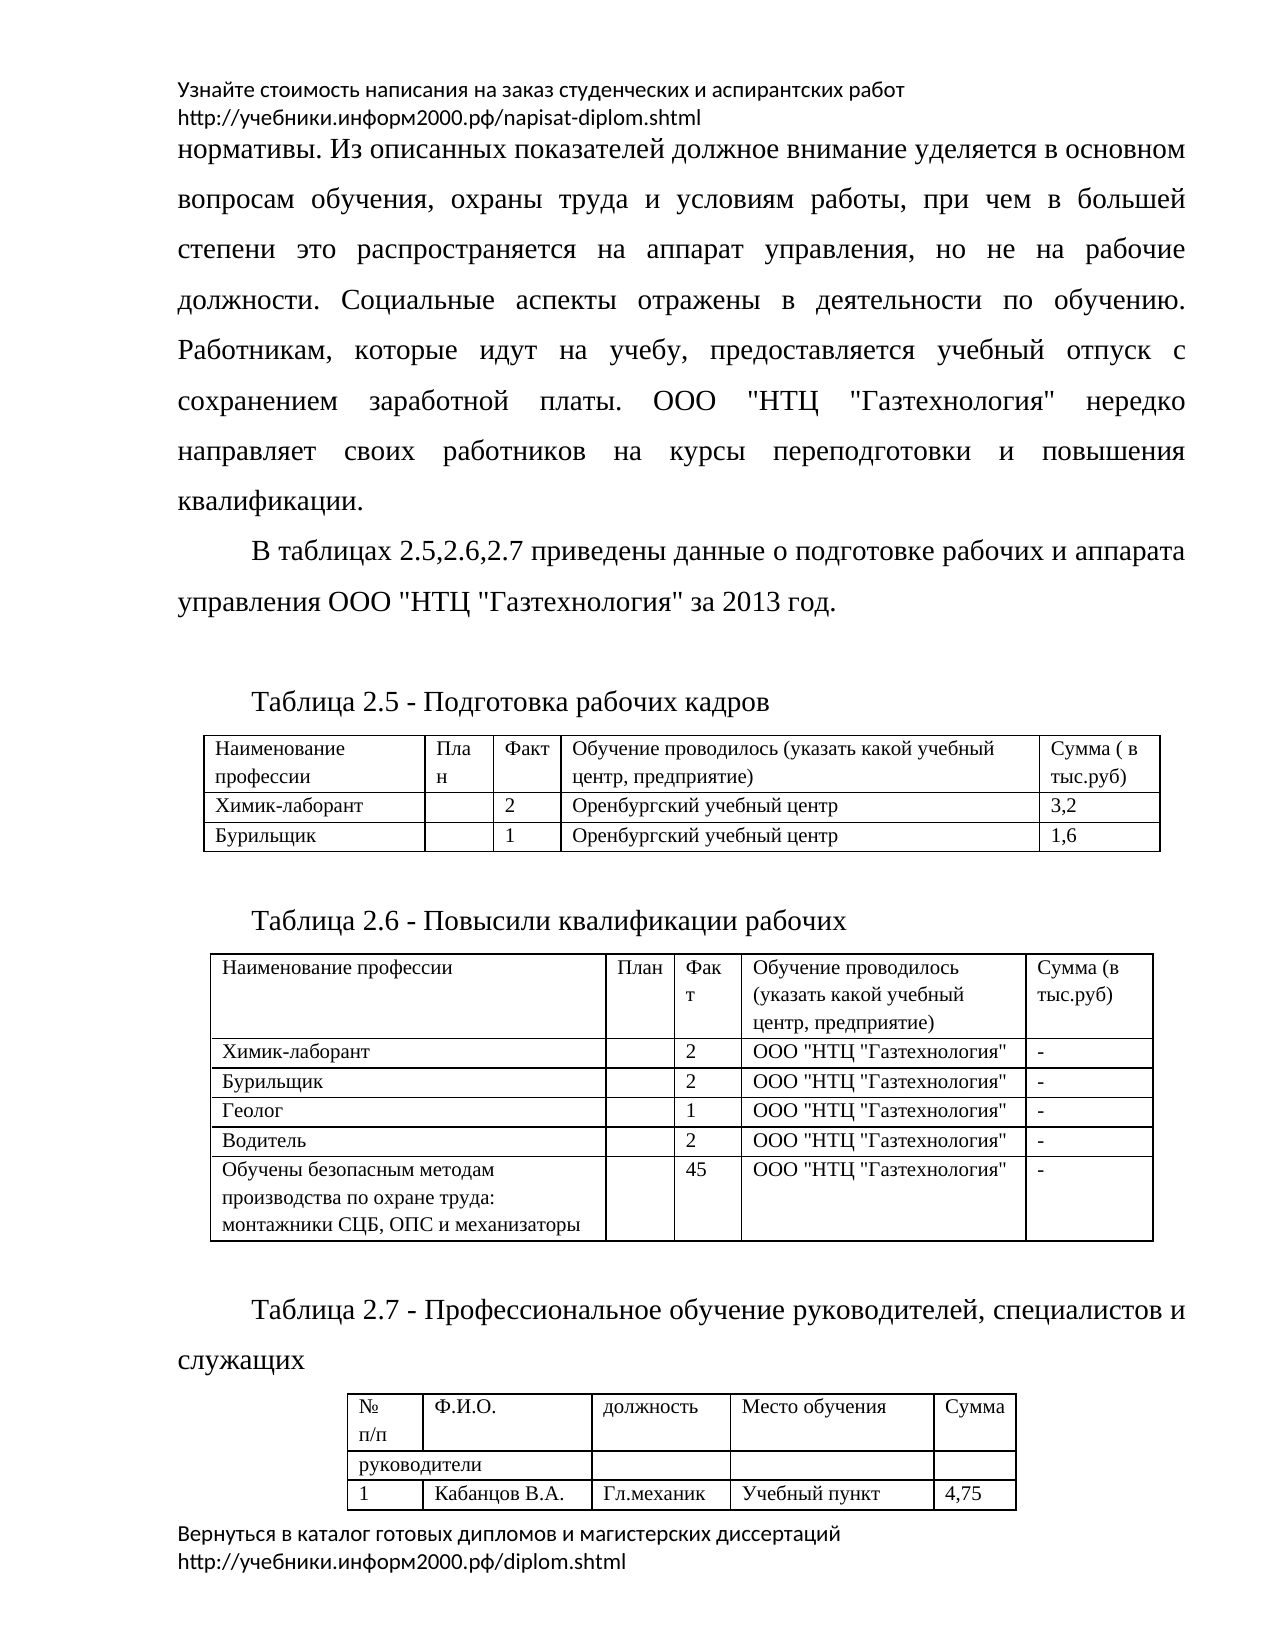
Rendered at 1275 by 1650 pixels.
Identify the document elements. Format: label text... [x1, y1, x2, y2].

table_cell Химик-лаборант [211, 1039, 605, 1067]
table_header должность [593, 1395, 730, 1450]
table_header Обучение проводилось (указать какой учебный центр, предприятие) [742, 955, 1025, 1038]
table_header Факт [675, 955, 741, 1038]
table_cell Химик-лаборант [205, 793, 424, 821]
table_cell ООО "НТЦ "Газтехнология" [742, 1098, 1025, 1126]
table_cell [935, 1452, 1015, 1479]
table_cell Бурильщик [205, 823, 424, 851]
table_cell - [1027, 1069, 1152, 1097]
table_header Ф.И.О. [424, 1395, 591, 1450]
table_header Сумма [935, 1395, 1015, 1450]
table_header Место обучения [731, 1395, 933, 1450]
table_cell ООО "НТЦ "Газтехнология" [742, 1157, 1025, 1240]
table_cell - [1027, 1098, 1152, 1126]
text Таблица 2.7 - Профессиональное обучение руководителей, специалистов и служащих [177, 1292, 1186, 1376]
table_cell 1,6 [1040, 823, 1159, 851]
table_cell Оренбургский учебный центр [562, 823, 1039, 851]
table_cell Бурильщик [211, 1068, 605, 1097]
table_header План [607, 955, 674, 1038]
table_cell 1 [675, 1098, 741, 1126]
table_cell Кабанцов В.А. [424, 1481, 591, 1509]
table_cell ООО "НТЦ "Газтехнология" [742, 1039, 1025, 1067]
table_header № п/п [348, 1395, 422, 1450]
table_cell Учебный пункт [731, 1481, 933, 1509]
table_cell [593, 1452, 730, 1479]
table_cell Водитель [211, 1127, 605, 1156]
table_cell [607, 1128, 674, 1156]
table_cell ООО "НТЦ "Газтехнология" [742, 1069, 1025, 1097]
table_cell Оренбургский учебный центр [562, 793, 1039, 821]
table_cell ООО "НТЦ "Газтехнология" [742, 1128, 1025, 1156]
table_cell - [1027, 1039, 1152, 1067]
table_cell [607, 1039, 674, 1067]
table_header Наименование профессии [205, 736, 424, 792]
table_cell - [1027, 1128, 1152, 1156]
table_cell [426, 793, 493, 821]
text Таблица 2.6 - Повысили квалификации рабочих [177, 903, 1186, 936]
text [177, 131, 1186, 517]
table_header Наименование профессии [211, 955, 605, 1038]
table_cell 45 [675, 1157, 741, 1240]
table_cell [731, 1452, 933, 1479]
table_header Сумма ( в тыс.руб) [1040, 736, 1159, 792]
table_cell 1 [494, 823, 560, 851]
table_cell [607, 1098, 674, 1126]
table_cell 2 [494, 793, 560, 821]
table_cell 2 [675, 1069, 741, 1097]
table_cell Гл.механик [593, 1481, 730, 1509]
text В таблицах 2.5,2.6,2.7 приведены данные о подготовке рабочих и аппарата управления ООО "НТЦ "Газтехнология" за 2013 год. [177, 533, 1186, 617]
table_cell 2 [675, 1128, 741, 1156]
table_cell [607, 1157, 674, 1240]
table_cell 4,75 [935, 1481, 1015, 1509]
table_cell 3,2 [1040, 793, 1159, 821]
table_header Обучение проводилось (указать какой учебный центр, предприятие) [562, 736, 1039, 792]
text Таблица 2.5 - Подготовка рабочих кадров [177, 684, 1186, 718]
table_cell [426, 823, 493, 851]
table_cell Обучены безопасным методам производства по охране труда: монтажники СЦБ, ОПС и механизаторы [211, 1157, 605, 1240]
table_cell 1 [348, 1481, 422, 1509]
table_cell 2 [675, 1039, 741, 1067]
table_cell руководители [348, 1452, 591, 1479]
table_header Факт [494, 736, 560, 792]
table_cell - [1027, 1157, 1152, 1240]
table_cell Геолог [211, 1098, 605, 1126]
table_header План [426, 736, 493, 792]
table_header Сумма (в тыс.руб) [1027, 955, 1152, 1038]
table_cell [607, 1069, 674, 1097]
